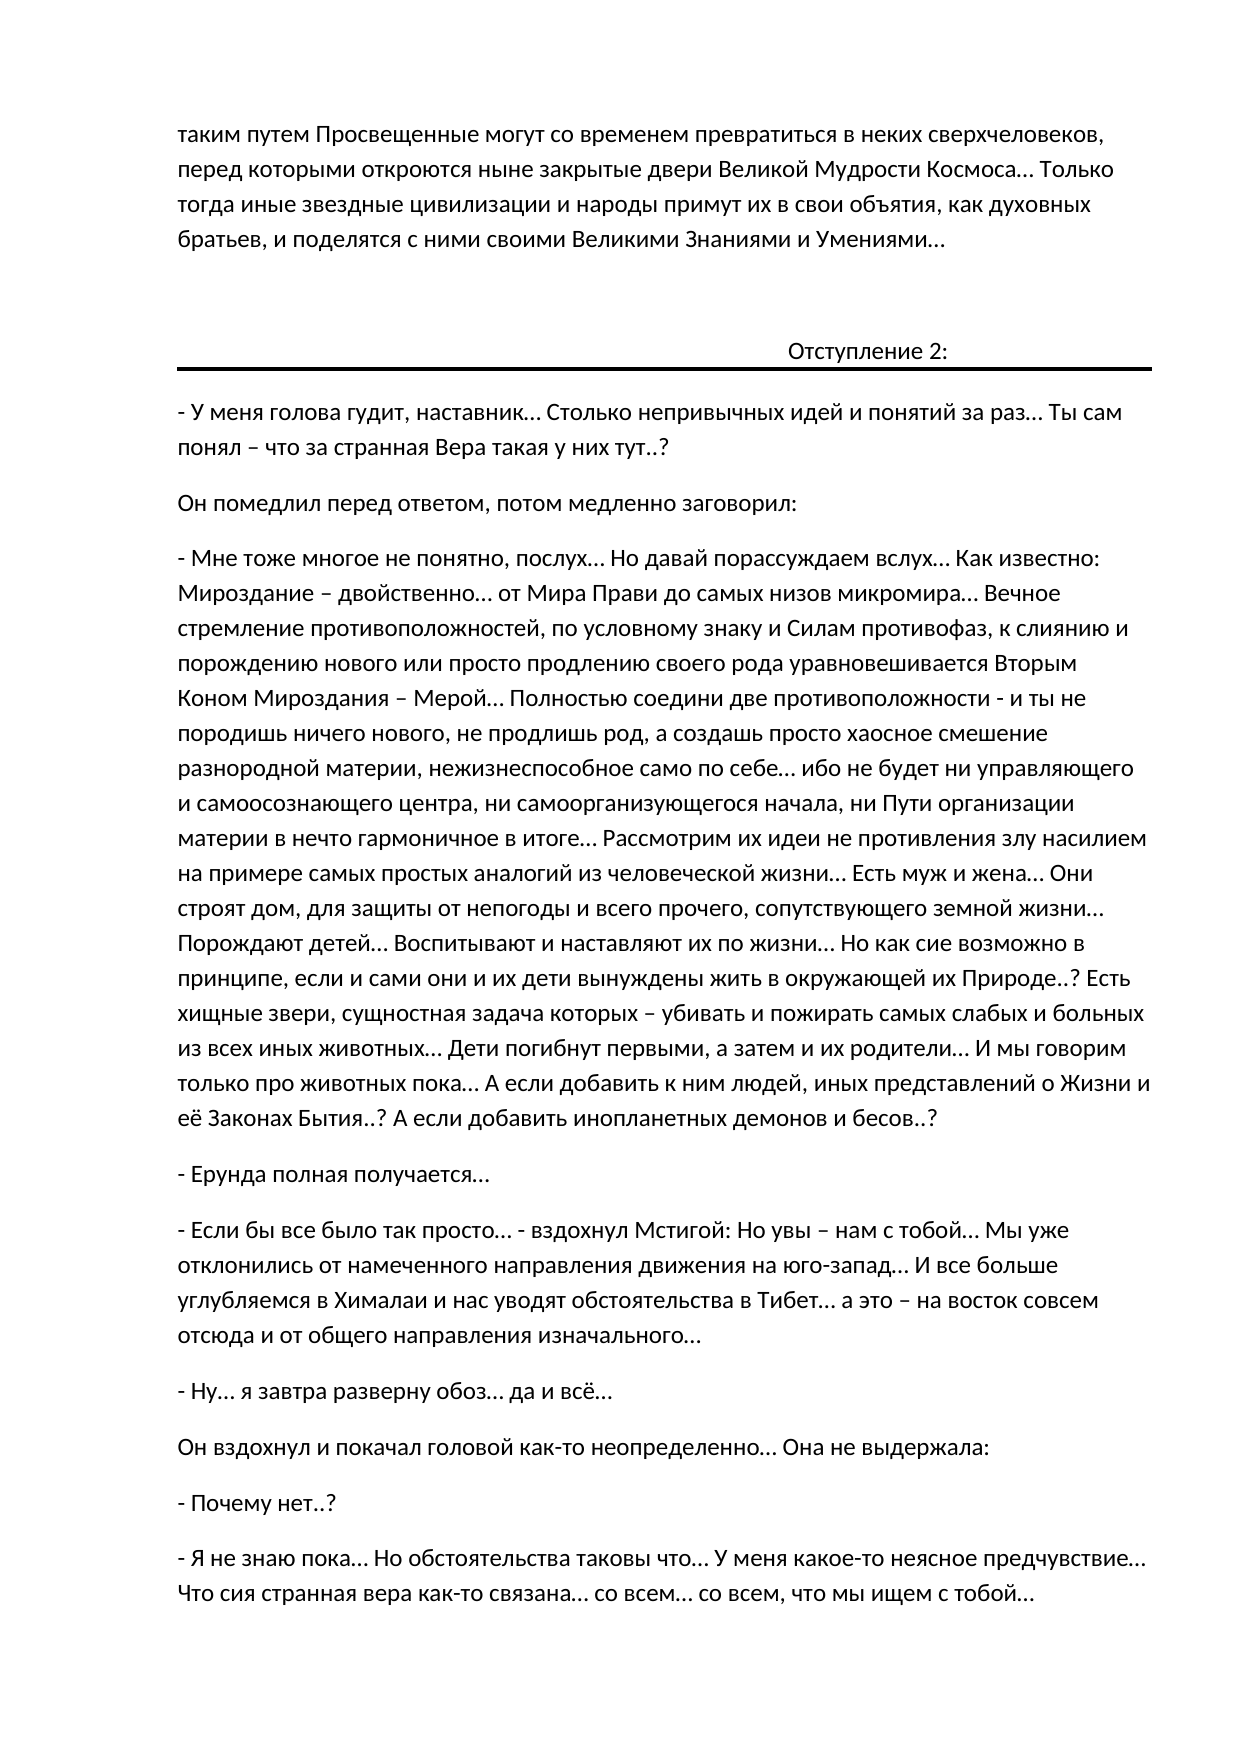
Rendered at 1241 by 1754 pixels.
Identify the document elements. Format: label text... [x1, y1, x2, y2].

text - Мне тоже многое не понятно, послух… Но давай порассуждаем вслух… Как известно: Мироздание – двойственно… от Мира Прави до самых низов микромира… Вечное стремление противоположностей, по условному знаку и Силам противофаз, к слиянию и порождению нового или просто продлению своего рода уравновешивается Вторым Коном Мироздания – Мерой… Полностью соедини две противоположности - и ты не породишь ничего нового, не продлишь род, а создашь просто хаосное смешение разнородной материи, нежизнеспособное само по себе… ибо не будет ни управляющего и самоосознающего центра, ни самоорганизующегося начала, ни Пути организации материи в нечто гармоничное в итоге… Рассмотрим их идеи не противления злу насилием на примере самых простых аналогий из человеческой жизни… Есть муж и жена… Они строят дом, для защиты от непогоды и всего прочего, сопутствующего земной жизни… Порождают детей… Воспитывают и наставляют их по жизни… Но как сие возможно в принципе, если и сами они и их дети вынуждены жить в окружающей их Природе..? Есть хищные звери, сущностная задача которых – убивать и пожирать самых слабых и больных из всех иных животных… Дети погибнут первыми, а затем и их родители… И мы говорим только про животных пока… А если добавить к ним людей, иных представлений о Жизни и её Законах Бытия..? А если добавить инопланетных демонов и бесов..? [177, 542, 1152, 1133]
text Он помедлил перед ответом, потом медленно заговорил: [177, 487, 1152, 517]
text - Почему нет..? [177, 1487, 1152, 1517]
text - Ну… я завтра разверну обоз… да и всё… [177, 1375, 1152, 1406]
text - Если бы все было так просто… - вздохнул Мстигой: Но увы – нам с тобой… Мы уже отклонились от намеченного направления движения на юго-запад… И все больше углубляемся в Хималаи и нас уводят обстоятельства в Тибет… а это – на восток совсем отсюда и от общего направления изначального… [177, 1214, 1152, 1350]
text - У меня голова гудит, наставник… Столько непривычных идей и понятий за раз… Ты сам понял – что за странная Вера такая у них тут..? [177, 396, 1152, 461]
text - Я не знаю пока… Но обстоятельства таковы что… У меня какое-то неясное предчувствие… Что сия странная вера как-то связана… со всем… со всем, что мы ищем с тобой… [177, 1542, 1152, 1608]
text Он вздохнул и покачал головой как-то неопределенно… Она не выдержала: [177, 1431, 1152, 1461]
text - Ерунда полная получается… [177, 1158, 1152, 1189]
text Отступление 2: [177, 335, 1152, 367]
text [177, 118, 1152, 254]
